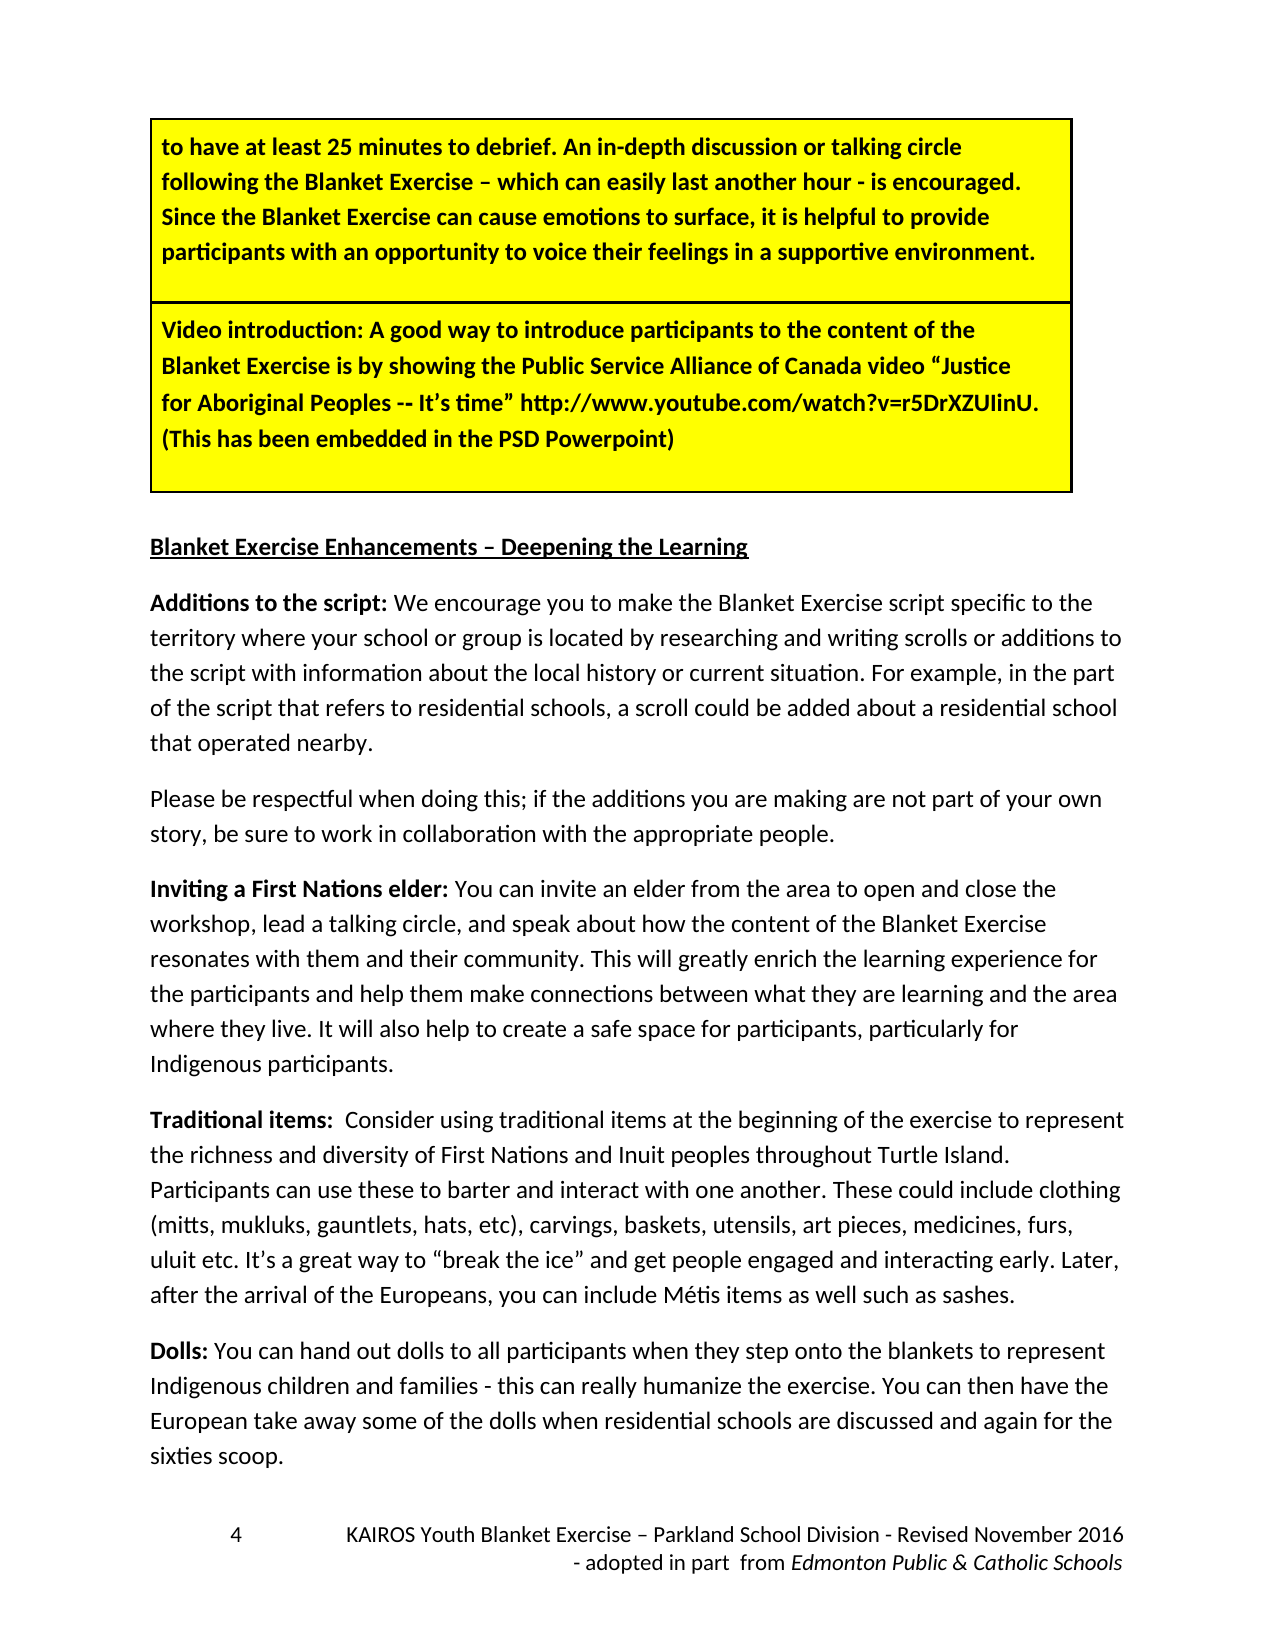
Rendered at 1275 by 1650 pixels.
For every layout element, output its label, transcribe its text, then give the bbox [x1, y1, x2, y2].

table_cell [152, 120, 1070, 301]
table_cell Video introduction: A good way to introduce participants to the content of the Blanket Exercise is by showing the Public Service Alliance of Canada video “Justice for Aboriginal Peoples -­‐ It’s time” http://www.youtube.com/watch?v=r5DrXZUIinU. (This has been embedded in the PSD Powerpoint) [152, 304, 1070, 491]
text Dolls: You can hand out dolls to all participants when they step onto the blankets to represent Indigenous children and families - this can really humanize the exercise. You can then have the European take away some of the dolls when residential schools are discussed and again for the sixties scoop. [150, 1335, 1125, 1471]
text Please be respectful when doing this; if the additions you are making are not part of your own story, be sure to work in collaboration with the appropriate people. [150, 783, 1125, 848]
text Blanket Exercise Enhancements – Deepening the Learning [150, 531, 1125, 562]
text Additions to the script: We encourage you to make the Blanket Exercise script specific to the territory where your school or group is located by researching and writing scrolls or additions to the script with information about the local history or current situation. For example, in the part of the script that refers to residential schools, a scroll could be added about a residential school that operated nearby. [150, 587, 1125, 757]
text Traditional items: Consider using traditional items at the beginning of the exercise to represent the richness and diversity of First Nations and Inuit peoples throughout Turtle Island. Participants can use these to barter and interact with one another. These could include clothing (mitts, mukluks, gauntlets, hats, etc), carvings, baskets, utensils, art pieces, medicines, furs, uluit etc. It’s a great way to “break the ice” and get people engaged and interacting early. Later, after the arrival of the Europeans, you can include Métis items as well such as sashes. [150, 1104, 1125, 1310]
text Inviting a First Nations elder: You can invite an elder from the area to open and close the workshop, lead a talking circle, and speak about how the content of the Blanket Exercise resonates with them and their community. This will greatly enrich the learning experience for the participants and help them make connections between what they are learning and the area where they live. It will also help to create a safe space for participants, particularly for Indigenous participants. [150, 873, 1125, 1079]
